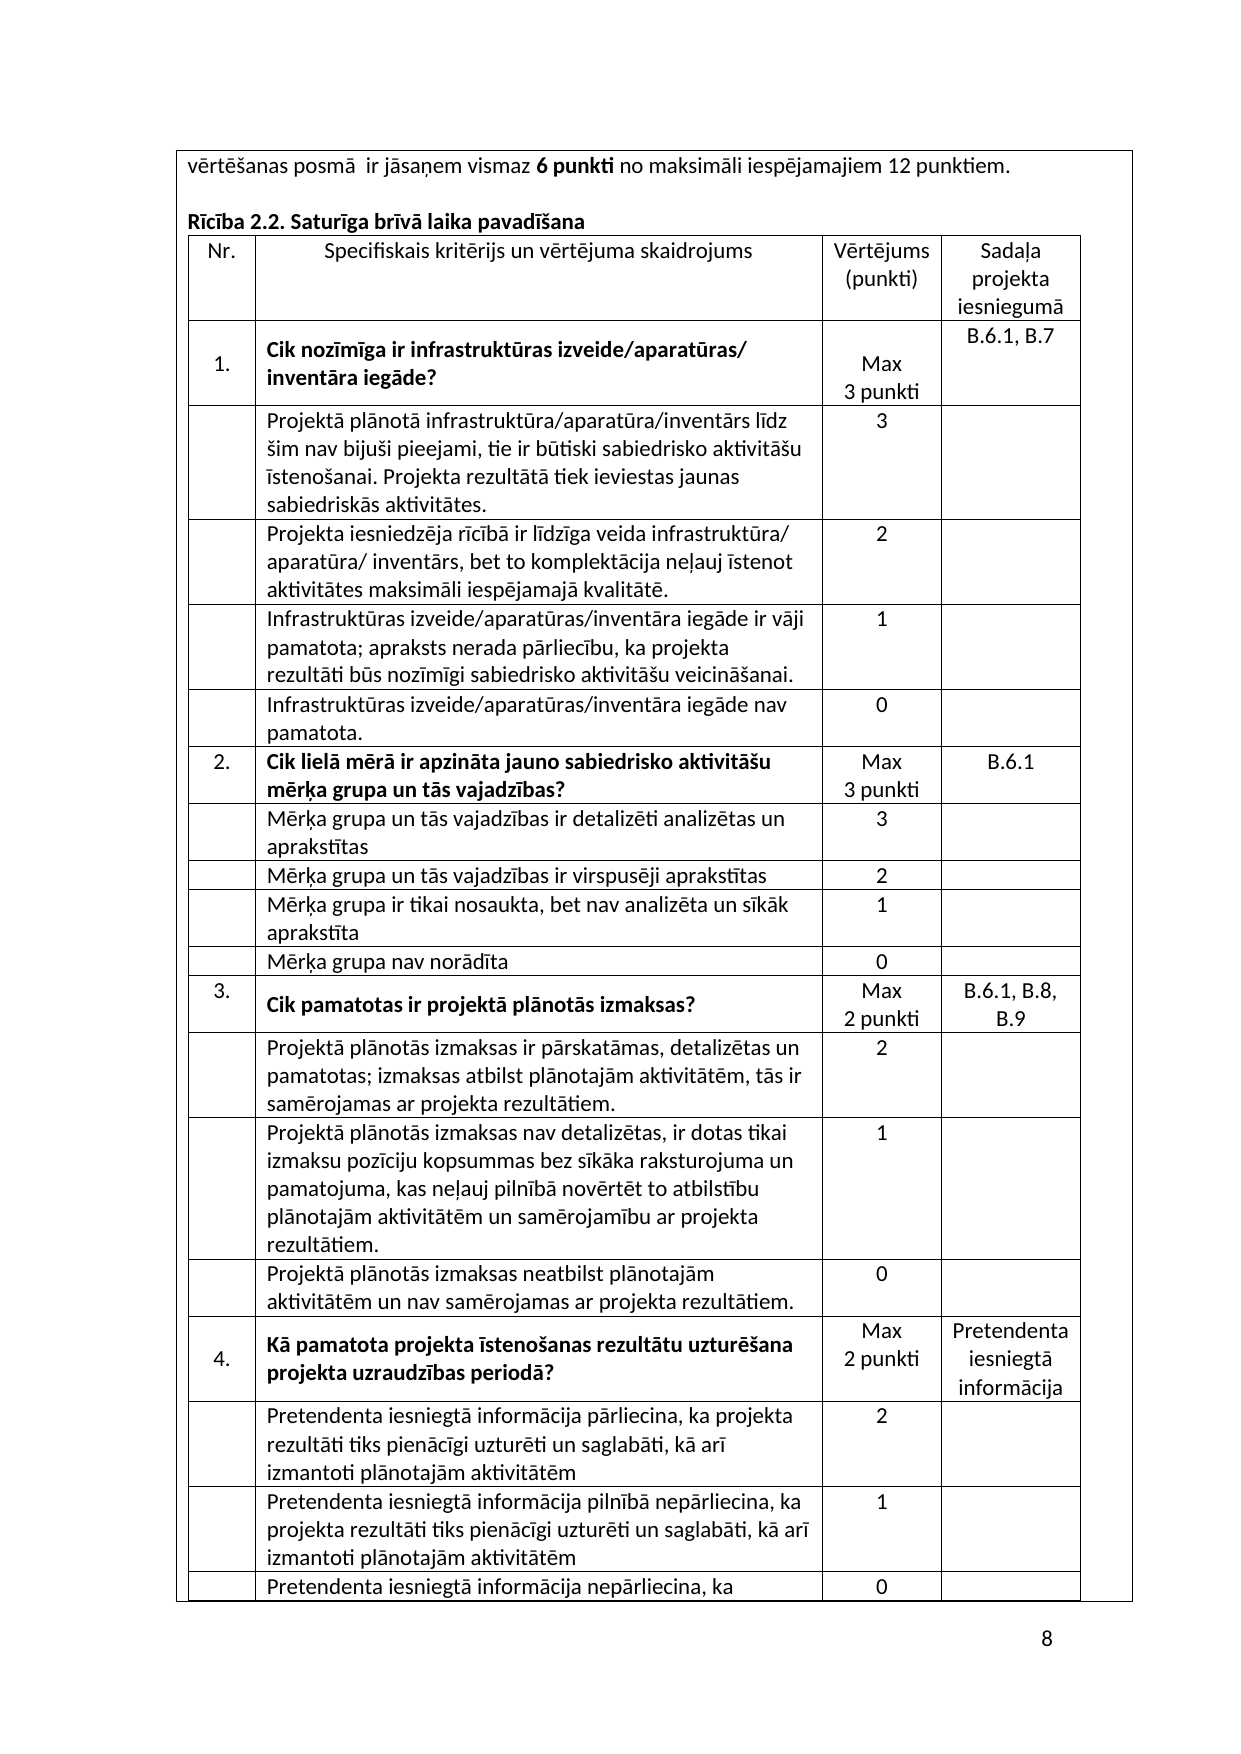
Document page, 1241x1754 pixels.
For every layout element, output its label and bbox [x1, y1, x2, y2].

table_header [177, 151, 1132, 1601]
